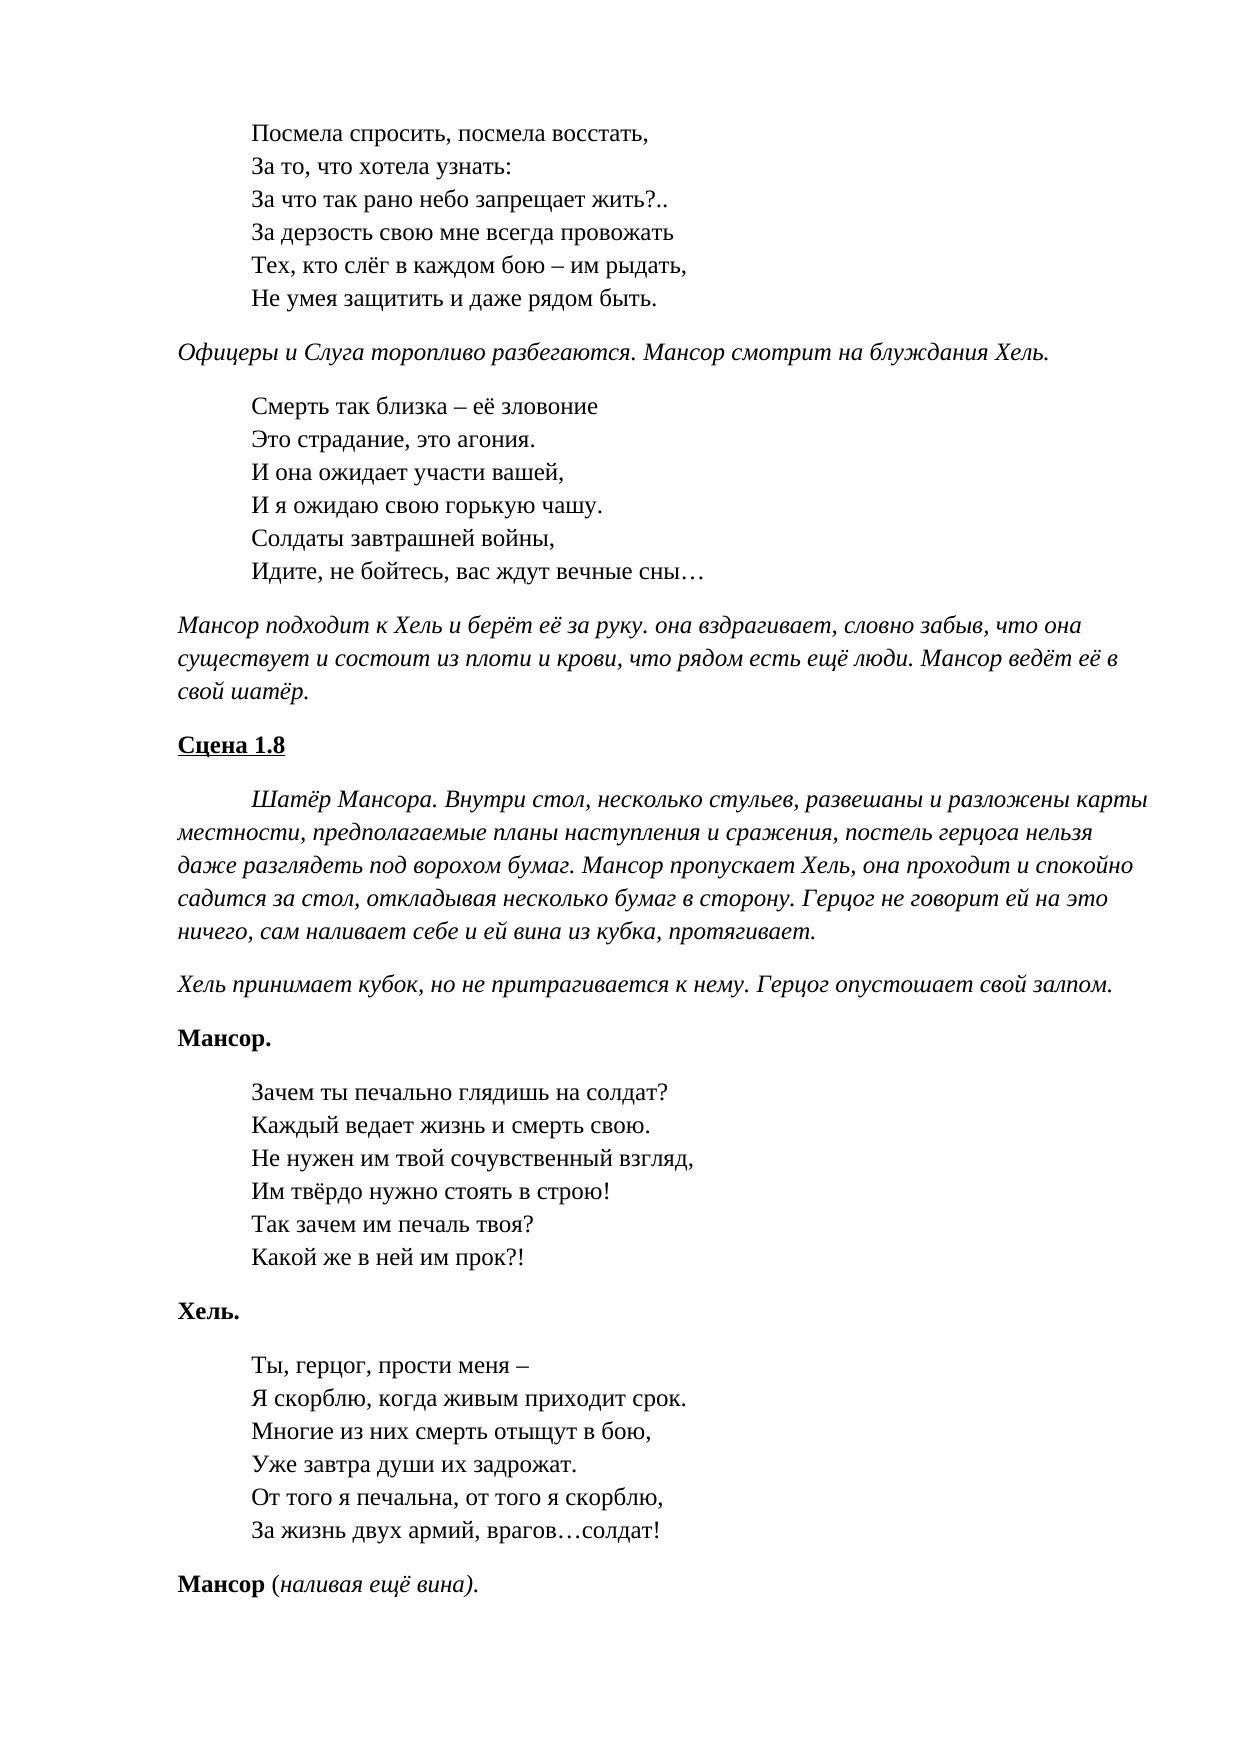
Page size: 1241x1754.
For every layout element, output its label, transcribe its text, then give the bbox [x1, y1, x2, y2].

text Ты, герцог, прости меня – Я скорблю, когда живым приходит срок. Многие из них смерть отыщут в бою, Уже завтра души их задрожат. От того я печальна, от того я скорблю, За жизнь двух армий, врагов…солдат! [177, 1350, 1152, 1544]
text Сцена 1.8 [177, 730, 1152, 758]
text Зачем ты печально глядишь на солдат? Каждый ведает жизнь и смерть свою. Не нужен им твой сочувственный взгляд, Им твёрдо нужно стоять в строю! Так зачем им печаль твоя? Какой же в ней им прок?! [177, 1077, 1152, 1271]
text Шатёр Мансора. Внутри стол, несколько стульев, развешаны и разложены карты местности, предполагаемые планы наступления и сражения, постель герцога нельзя даже разглядеть под ворохом бумаг. Мансор пропускает Хель, она проходит и спокойно садится за стол, откладывая несколько бумаг в сторону. Герцог не говорит ей на это ничего, сам наливает себе и ей вина из кубка, протягивает. [177, 784, 1152, 944]
text Посмела спросить, посмела восстать, За то, что хотела узнать: За что так рано небо запрещает жить?.. За дерзость свою мне всегда провожать Тех, кто слёг в каждом бою – им рыдать, Не умея защитить и даже рядом быть. [177, 118, 1152, 312]
text Офицеры и Слуга торопливо разбегаются. Мансор смотрит на блуждания Хель. [177, 337, 1152, 366]
text Хель. [177, 1296, 1152, 1325]
text Мансор подходит к Хель и берёт её за руку. она вздрагивает, словно забыв, что она существует и состоит из плоти и крови, что рядом есть ещё люди. Мансор ведёт её в свой шатёр. [177, 610, 1152, 705]
text Хель принимает кубок, но не притрагивается к нему. Герцог опустошает свой залпом. [177, 969, 1152, 998]
text Мансор (наливая ещё вина). [177, 1569, 1152, 1598]
text Мансор. [177, 1023, 1152, 1052]
text Смерть так близка – её зловоние Это страдание, это агония. И она ожидает участи вашей, И я ожидаю свою горькую чашу. Солдаты завтрашней войны, Идите, не бойтесь, вас ждут вечные сны… [177, 391, 1152, 585]
